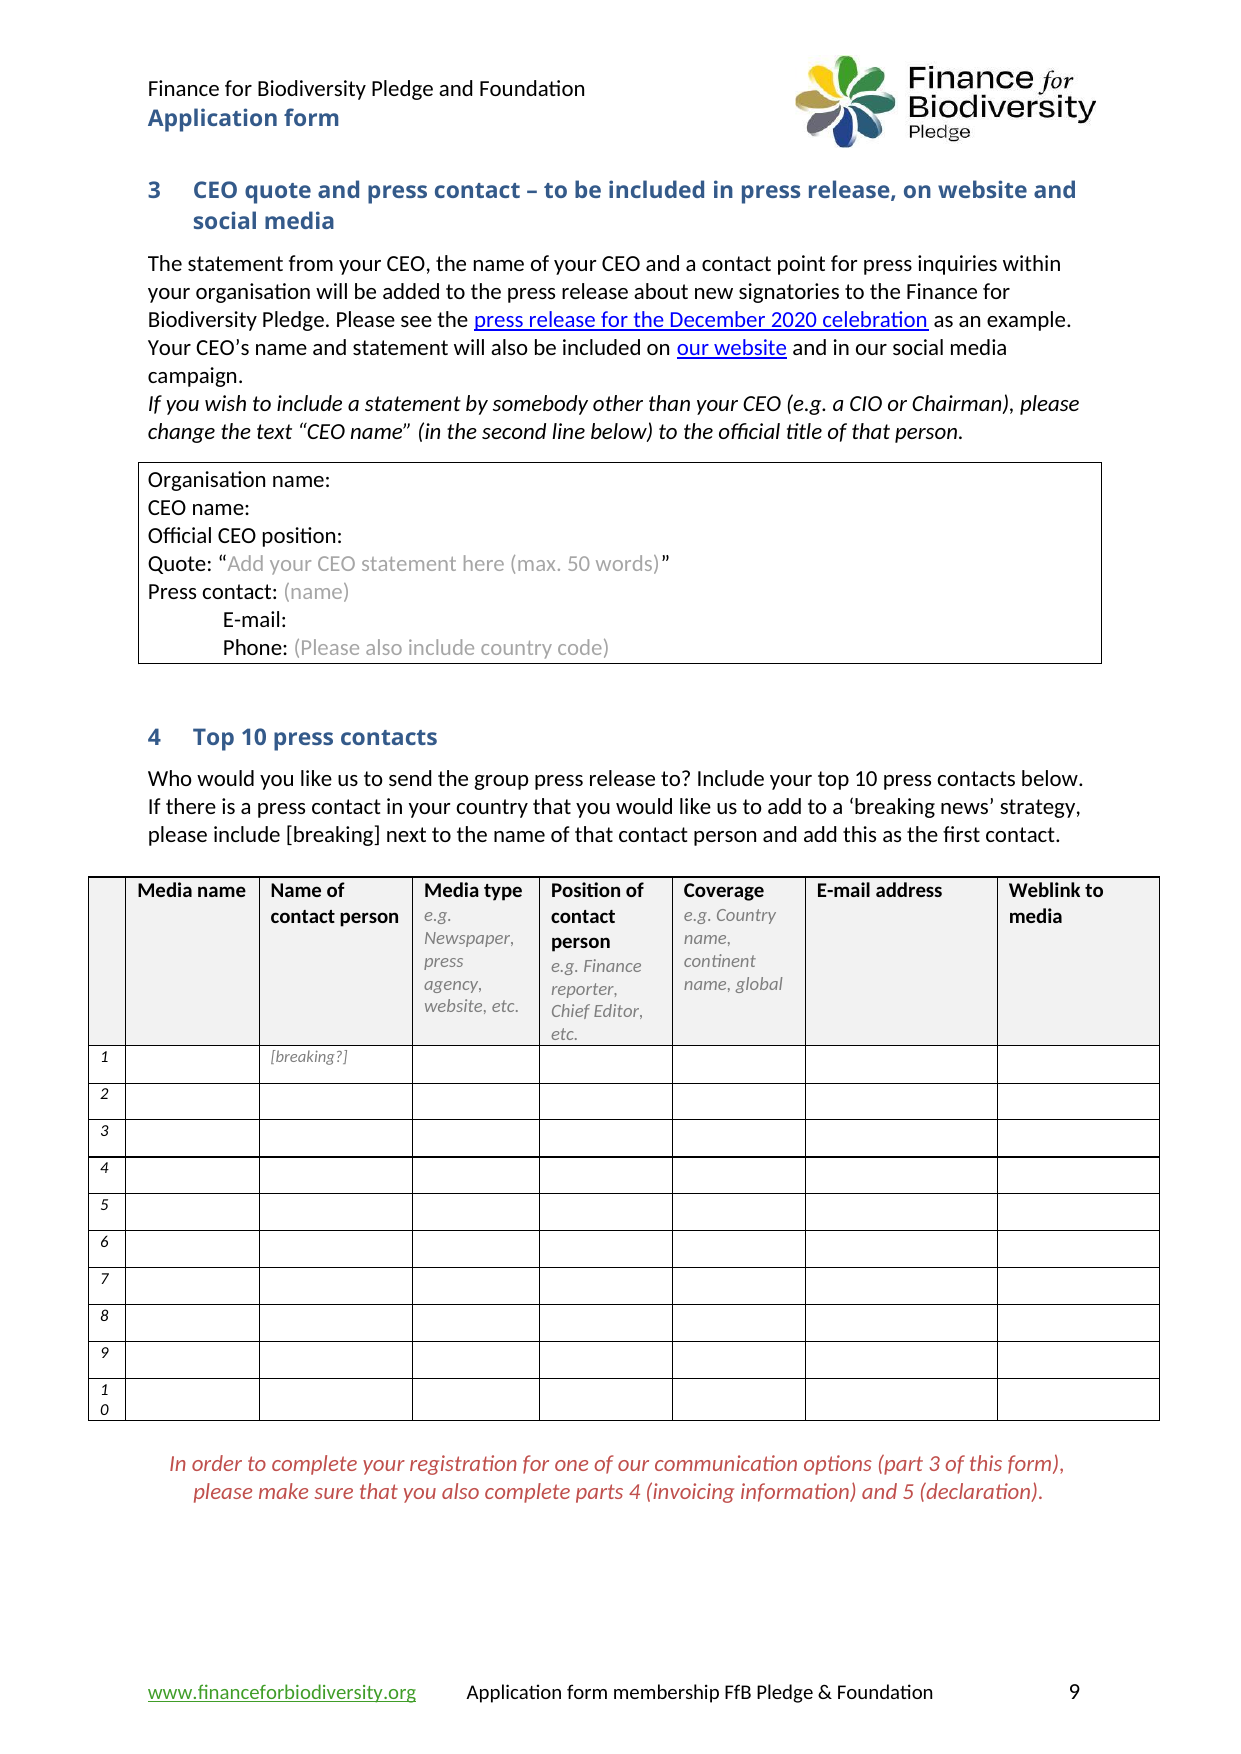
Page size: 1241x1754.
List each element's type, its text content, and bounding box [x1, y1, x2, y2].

table_cell [540, 1231, 672, 1267]
table_cell [260, 1342, 412, 1378]
table_cell [806, 1046, 997, 1082]
text Phone: (Please also include country code) [139, 630, 1101, 663]
subtitle Top 10 press contacts [148, 721, 1093, 752]
table_cell [260, 1305, 412, 1341]
table_cell 1 [89, 1046, 125, 1082]
table_cell [413, 1158, 539, 1193]
table_cell [540, 1342, 672, 1378]
subtitle CEO quote and press contact – to be included in press release, on website and social media [148, 174, 1093, 236]
table_cell 3 [89, 1120, 125, 1156]
table_header Coverage e.g. Country name, continent name, global [673, 878, 805, 1045]
table_header E-mail address [806, 878, 997, 1045]
table_cell 7 [89, 1268, 125, 1304]
table_cell 5 [89, 1194, 125, 1230]
table_cell [806, 1120, 997, 1156]
table_header Media name [126, 878, 259, 1045]
table_cell 2 [89, 1084, 125, 1119]
table_cell [413, 1305, 539, 1341]
table_cell [673, 1084, 805, 1119]
table_cell [540, 1379, 672, 1420]
text Organisation name: [139, 463, 1101, 493]
text change the text “CEO name” (in the second line below) to the official title of that person. [148, 417, 1093, 445]
table_cell [260, 1120, 412, 1156]
text CEO name: [148, 493, 1093, 521]
text The statement from your CEO, the name of your CEO and a contact point for press inquiries within your organisation will be added to the press release about new signatories to the Finance for Biodiversity Pledge. Please see the press release for the December 2020 celebration as an example. Your CEO’s name and statement will also be included on our website and in our social media campaign. [148, 249, 1093, 389]
table_cell [540, 1194, 672, 1230]
table_cell [673, 1342, 805, 1378]
table_cell [673, 1231, 805, 1267]
table_cell [998, 1084, 1159, 1119]
table_cell [806, 1268, 997, 1304]
table_cell [673, 1194, 805, 1230]
table_cell [126, 1342, 259, 1378]
table_cell 6 [89, 1231, 125, 1267]
table_cell [126, 1158, 259, 1193]
table_cell [540, 1305, 672, 1341]
table_cell 8 [89, 1305, 125, 1341]
table_cell [126, 1379, 259, 1420]
table_header Weblink to media [998, 878, 1159, 1045]
table_cell [126, 1305, 259, 1341]
table_cell [540, 1046, 672, 1082]
table_header Name of contact person [260, 878, 412, 1045]
table_cell [413, 1231, 539, 1267]
text If you wish to include a statement by somebody other than your CEO (e.g. a CIO or Chairman), please [148, 389, 1093, 417]
table_cell [540, 1158, 672, 1193]
table_cell [540, 1268, 672, 1304]
table_cell [673, 1120, 805, 1156]
table_header Media type e.g. Newspaper, press agency, website, etc. [413, 878, 539, 1045]
table_cell [806, 1194, 997, 1230]
table_cell [673, 1158, 805, 1193]
text E-mail: [148, 605, 1093, 630]
table_cell 10 [89, 1379, 125, 1420]
table_cell [673, 1305, 805, 1341]
table_cell [413, 1342, 539, 1378]
table_cell [260, 1194, 412, 1230]
table_header [89, 878, 125, 1045]
table_cell [806, 1158, 997, 1193]
table_cell [998, 1305, 1159, 1341]
table_cell [413, 1194, 539, 1230]
table_cell [998, 1158, 1159, 1193]
table_cell [673, 1379, 805, 1420]
table_cell [breaking?] [260, 1046, 412, 1082]
table_cell [126, 1046, 259, 1082]
table_header Position of contact person e.g. Finance reporter, Chief Editor, etc. [540, 878, 672, 1045]
table_cell [998, 1379, 1159, 1420]
table_cell [260, 1231, 412, 1267]
table_cell [998, 1268, 1159, 1304]
table_cell [806, 1084, 997, 1119]
table_cell [673, 1046, 805, 1082]
table_cell [413, 1084, 539, 1119]
table_cell [998, 1120, 1159, 1156]
table_cell [540, 1084, 672, 1119]
table_cell [413, 1379, 539, 1420]
table_cell [806, 1379, 997, 1420]
text Who would you like us to send the group press release to? Include your top 10 press contacts below. If there is a press contact in your country that you would like us to add to a ‘breaking news’ strategy, please include [breaking] next to the name of that contact person and add this as the first contact. [148, 764, 1093, 848]
table_cell [806, 1342, 997, 1378]
text Press contact: (name) [148, 577, 1093, 605]
table_cell [126, 1268, 259, 1304]
table_cell [413, 1120, 539, 1156]
table_cell [806, 1231, 997, 1267]
table_cell [126, 1231, 259, 1267]
table_cell [540, 1120, 672, 1156]
text In order to complete your registration for one of our communication options (part 3 of this form), please make sure that you also complete parts 4 (invoicing information) and 5 (declaration). [148, 1449, 1093, 1505]
table_cell [806, 1305, 997, 1341]
table_cell [260, 1379, 412, 1420]
table_cell [673, 1268, 805, 1304]
picture [795, 55, 1097, 148]
table_cell [260, 1084, 412, 1119]
table_cell [413, 1046, 539, 1082]
table_cell [126, 1120, 259, 1156]
table_cell [126, 1084, 259, 1119]
table_cell [260, 1158, 412, 1193]
table_cell [998, 1046, 1159, 1082]
table_cell [998, 1231, 1159, 1267]
table_cell 9 [89, 1342, 125, 1378]
text Quote: “Add your CEO statement here (max. 50 words)” [148, 549, 1093, 577]
table_cell [998, 1342, 1159, 1378]
table_cell [998, 1194, 1159, 1230]
text Official CEO position: [148, 521, 1093, 549]
table_cell [413, 1268, 539, 1304]
table_cell 4 [89, 1158, 125, 1193]
table_cell [126, 1194, 259, 1230]
table_cell [260, 1268, 412, 1304]
